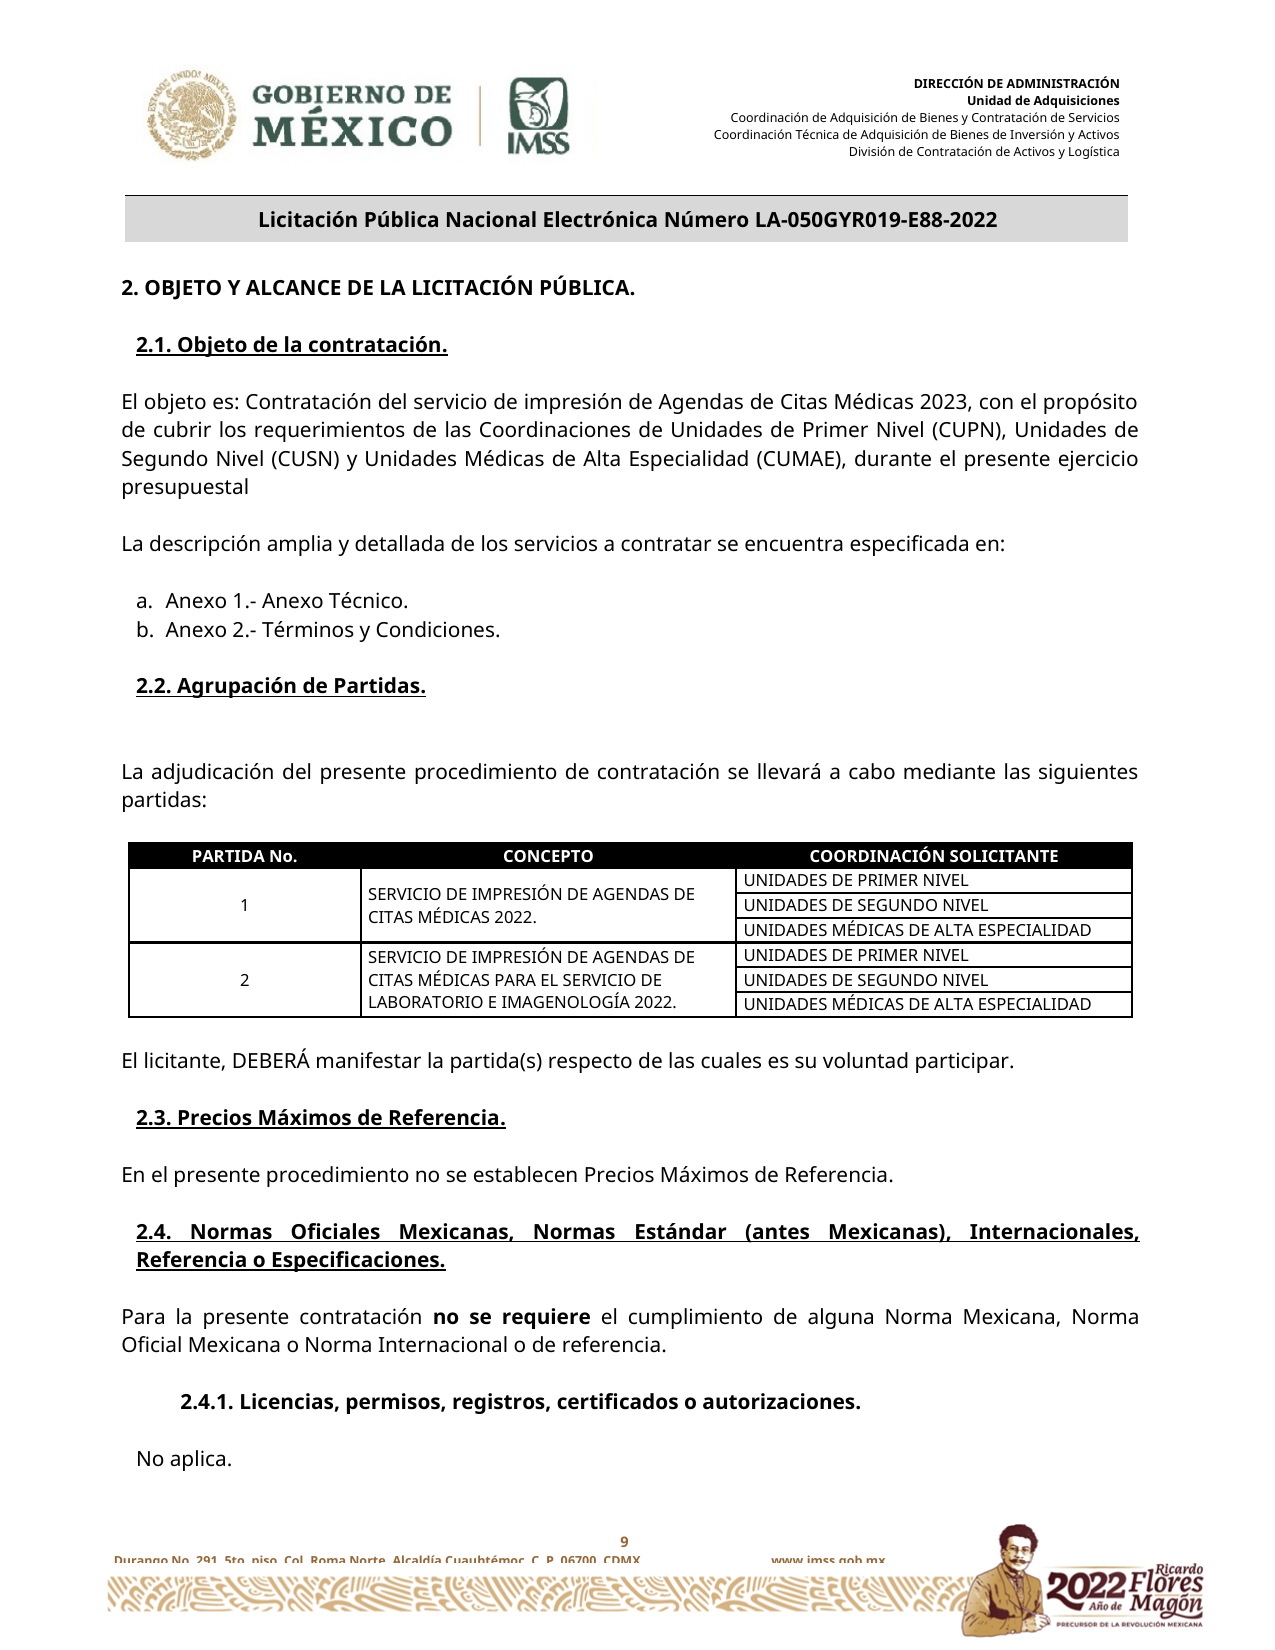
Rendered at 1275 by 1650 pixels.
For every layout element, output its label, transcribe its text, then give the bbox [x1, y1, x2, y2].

table_header PARTIDA No. [130, 844, 360, 867]
text En el presente procedimiento no se establecen Precios Máximos de Referencia. [121, 1160, 1140, 1188]
picture [135, 64, 597, 171]
table_header COORDINACIÓN SOLICITANTE [737, 844, 1131, 867]
table_cell 2 [130, 944, 360, 1016]
text El objeto es: Contratación del servicio de impresión de Agendas de Citas Médicas 2023, con el propósito de cubrir los requerimientos de las Coordinaciones de Unidades de Primer Nivel (CUPN), Unidades de Segundo Nivel (CUSN) y Unidades Médicas de Alta Especialidad (CUMAE), durante el presente ejercicio presupuestal [121, 387, 1140, 501]
table_cell SERVICIO DE IMPRESIÓN DE AGENDAS DE CITAS MÉDICAS 2022. [362, 869, 735, 941]
text No aplica. [136, 1444, 1140, 1473]
subtitle 2.4.1. Licencias, permisos, registros, certificados o autorizaciones. [180, 1387, 1140, 1416]
table_cell UNIDADES MÉDICAS DE ALTA ESPECIALIDAD [737, 993, 1131, 1016]
text La adjudicación del presente procedimiento de contratación se llevará a cabo mediante las siguientes partidas: [121, 757, 1140, 814]
table_cell UNIDADES DE SEGUNDO NIVEL [737, 894, 1131, 917]
table_cell SERVICIO DE IMPRESIÓN DE AGENDAS DE CITAS MÉDICAS PARA EL SERVICIO DE LABORATORIO E IMAGENOLOGÍA 2022. [362, 944, 735, 1016]
table_cell UNIDADES MÉDICAS DE ALTA ESPECIALIDAD [737, 919, 1131, 941]
table_cell UNIDADES DE PRIMER NIVEL [737, 869, 1131, 892]
text Para la presente contratación no se requiere el cumplimiento de alguna Norma Mexicana, Norma Oficial Mexicana o Norma Internacional o de referencia. [121, 1302, 1140, 1359]
text El licitante, DEBERÁ manifestar la partida(s) respecto de las cuales es su voluntad participar. [121, 1046, 1154, 1075]
subtitle 2.3. Precios Máximos de Referencia. [136, 1103, 1140, 1132]
table_cell UNIDADES DE SEGUNDO NIVEL [737, 968, 1131, 991]
subtitle 2. OBJETO Y ALCANCE DE LA LICITACIÓN PÚBLICA. [121, 273, 1140, 302]
picture [102, 1518, 1210, 1643]
table_header CONCEPTO [362, 844, 735, 867]
subtitle 2.1. Objeto de la contratación. [136, 330, 1140, 359]
text La descripción amplia y detallada de los servicios a contratar se encuentra especificada en: [121, 529, 1140, 558]
subtitle 2.4. Normas Oficiales Mexicanas, Normas Estándar (antes Mexicanas), Internacionales, Referencia o Especificaciones. [136, 1217, 1140, 1241]
subtitle 2.4. Normas Oficiales Mexicanas, Normas Estándar (antes Mexicanas), Internacionales, Referencia o Especificaciones. [136, 1242, 1140, 1274]
list Anexo 2.- Términos y Condiciones. [136, 615, 1140, 643]
table_cell UNIDADES DE PRIMER NIVEL [737, 944, 1131, 966]
list Anexo 1.- Anexo Técnico. [136, 586, 1140, 615]
table_cell 1 [130, 869, 360, 941]
subtitle 2.2. Agrupación de Partidas. [136, 672, 1140, 700]
